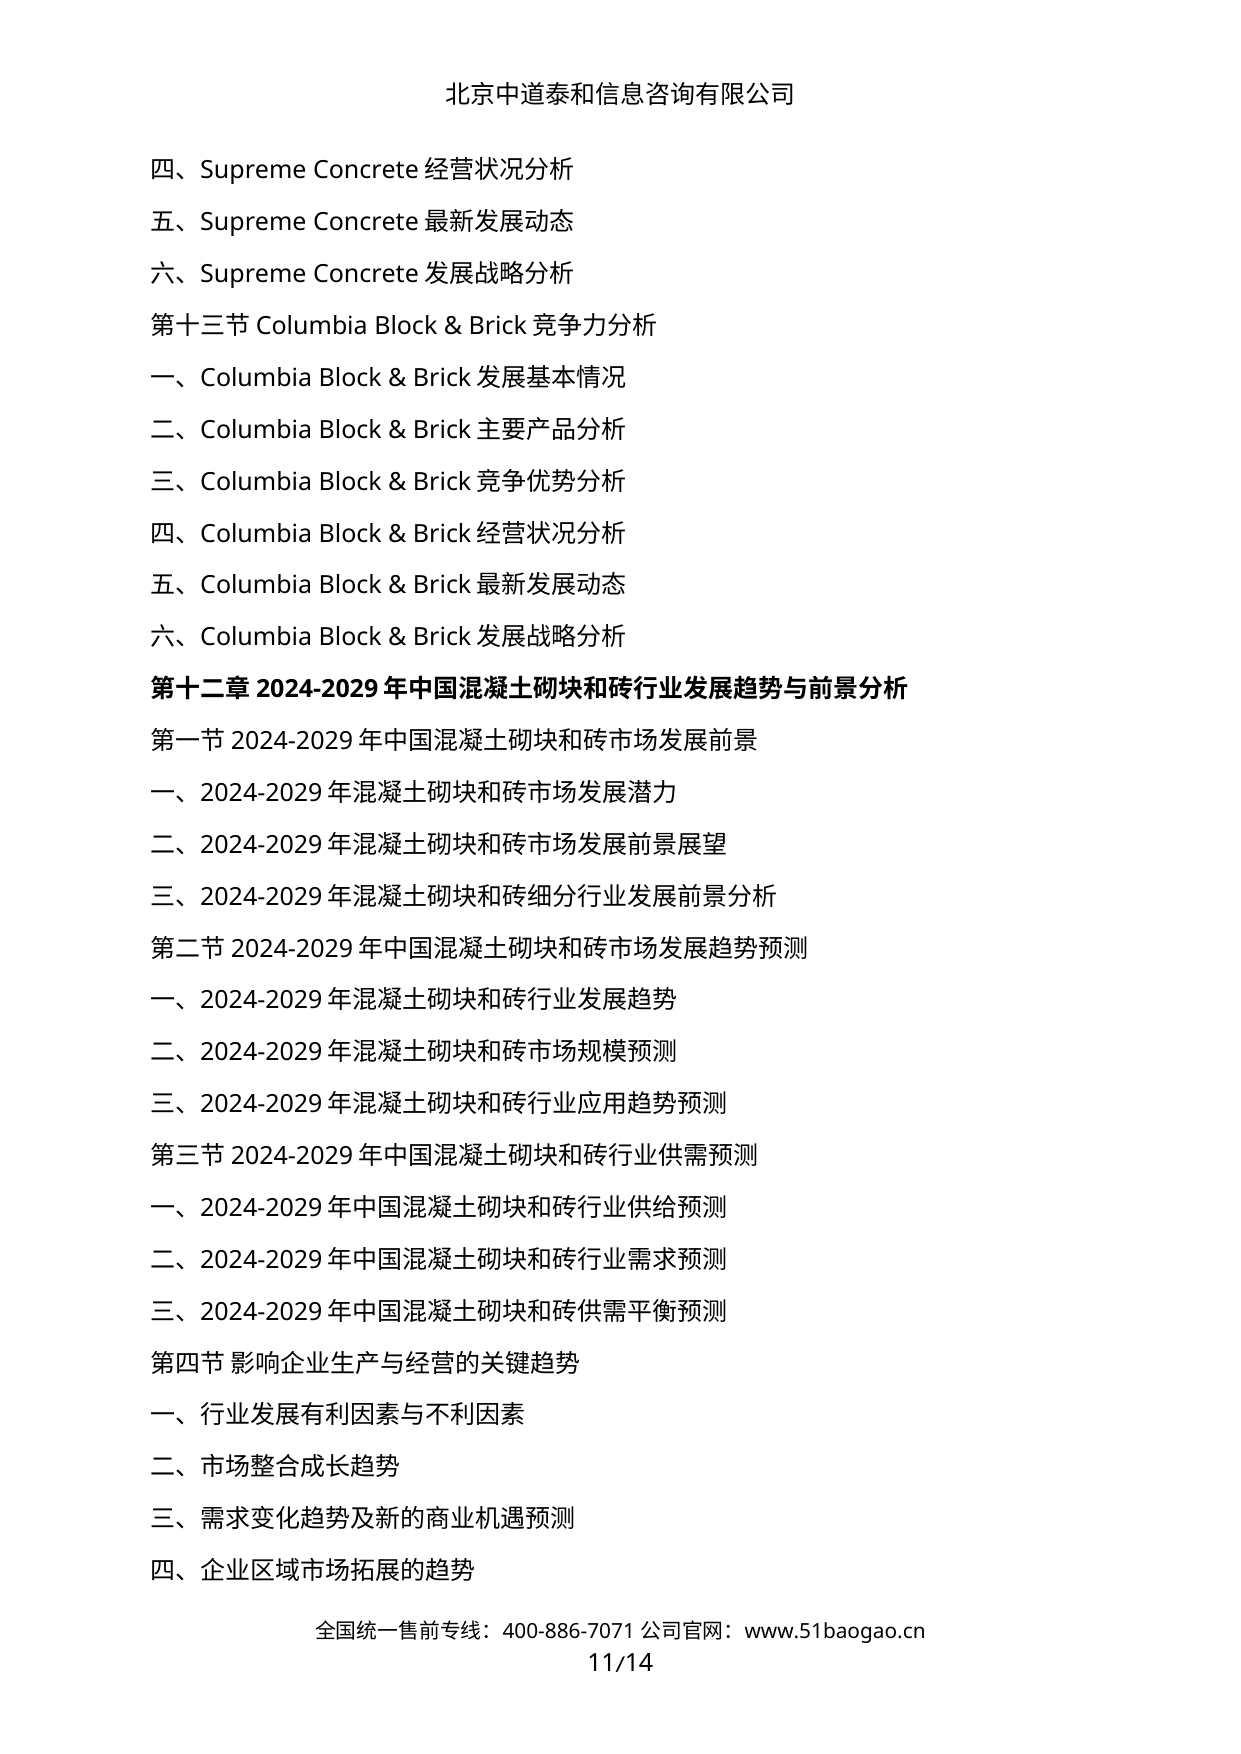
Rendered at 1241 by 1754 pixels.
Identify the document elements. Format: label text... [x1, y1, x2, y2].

text 五、Columbia Block & Brick最新发展动态 [150, 565, 1090, 601]
text 二、2024-2029年混凝土砌块和砖市场发展前景展望 [150, 824, 1090, 861]
text 第十二章 2024-2029年中国混凝土砌块和砖行业发展趋势与前景分析 [150, 669, 1090, 705]
text 六、Columbia Block & Brick发展战略分析 [150, 617, 1090, 653]
text 第三节 2024-2029年中国混凝土砌块和砖行业供需预测 [150, 1136, 1090, 1172]
text 三、2024-2029年中国混凝土砌块和砖供需平衡预测 [150, 1291, 1090, 1327]
text 一、行业发展有利因素与不利因素 [150, 1395, 1090, 1431]
text 一、2024-2029年中国混凝土砌块和砖行业供给预测 [150, 1187, 1090, 1224]
text 四、Supreme Concrete经营状况分析 [150, 150, 1090, 186]
text 三、2024-2029年混凝土砌块和砖行业应用趋势预测 [150, 1084, 1090, 1120]
text 第十三节 Columbia Block & Brick竞争力分析 [150, 306, 1090, 342]
text 一、Columbia Block & Brick发展基本情况 [150, 357, 1090, 394]
text 二、2024-2029年中国混凝土砌块和砖行业需求预测 [150, 1239, 1090, 1276]
text 第四节 影响企业生产与经营的关键趋势 [150, 1343, 1090, 1379]
text 四、企业区域市场拓展的趋势 [150, 1551, 1090, 1587]
text 二、2024-2029年混凝土砌块和砖市场规模预测 [150, 1032, 1090, 1068]
text 一、2024-2029年混凝土砌块和砖市场发展潜力 [150, 772, 1090, 809]
text 四、Columbia Block & Brick经营状况分析 [150, 513, 1090, 549]
text 六、Supreme Concrete发展战略分析 [150, 254, 1090, 290]
text 五、Supreme Concrete最新发展动态 [150, 202, 1090, 238]
text 第一节 2024-2029年中国混凝土砌块和砖市场发展前景 [150, 721, 1090, 757]
text 第二节 2024-2029年中国混凝土砌块和砖市场发展趋势预测 [150, 928, 1090, 964]
text 三、Columbia Block & Brick竞争优势分析 [150, 461, 1090, 497]
text 二、市场整合成长趋势 [150, 1447, 1090, 1483]
text 三、需求变化趋势及新的商业机遇预测 [150, 1499, 1090, 1535]
text 一、2024-2029年混凝土砌块和砖行业发展趋势 [150, 980, 1090, 1016]
text 三、2024-2029年混凝土砌块和砖细分行业发展前景分析 [150, 876, 1090, 912]
text 二、Columbia Block & Brick主要产品分析 [150, 409, 1090, 446]
